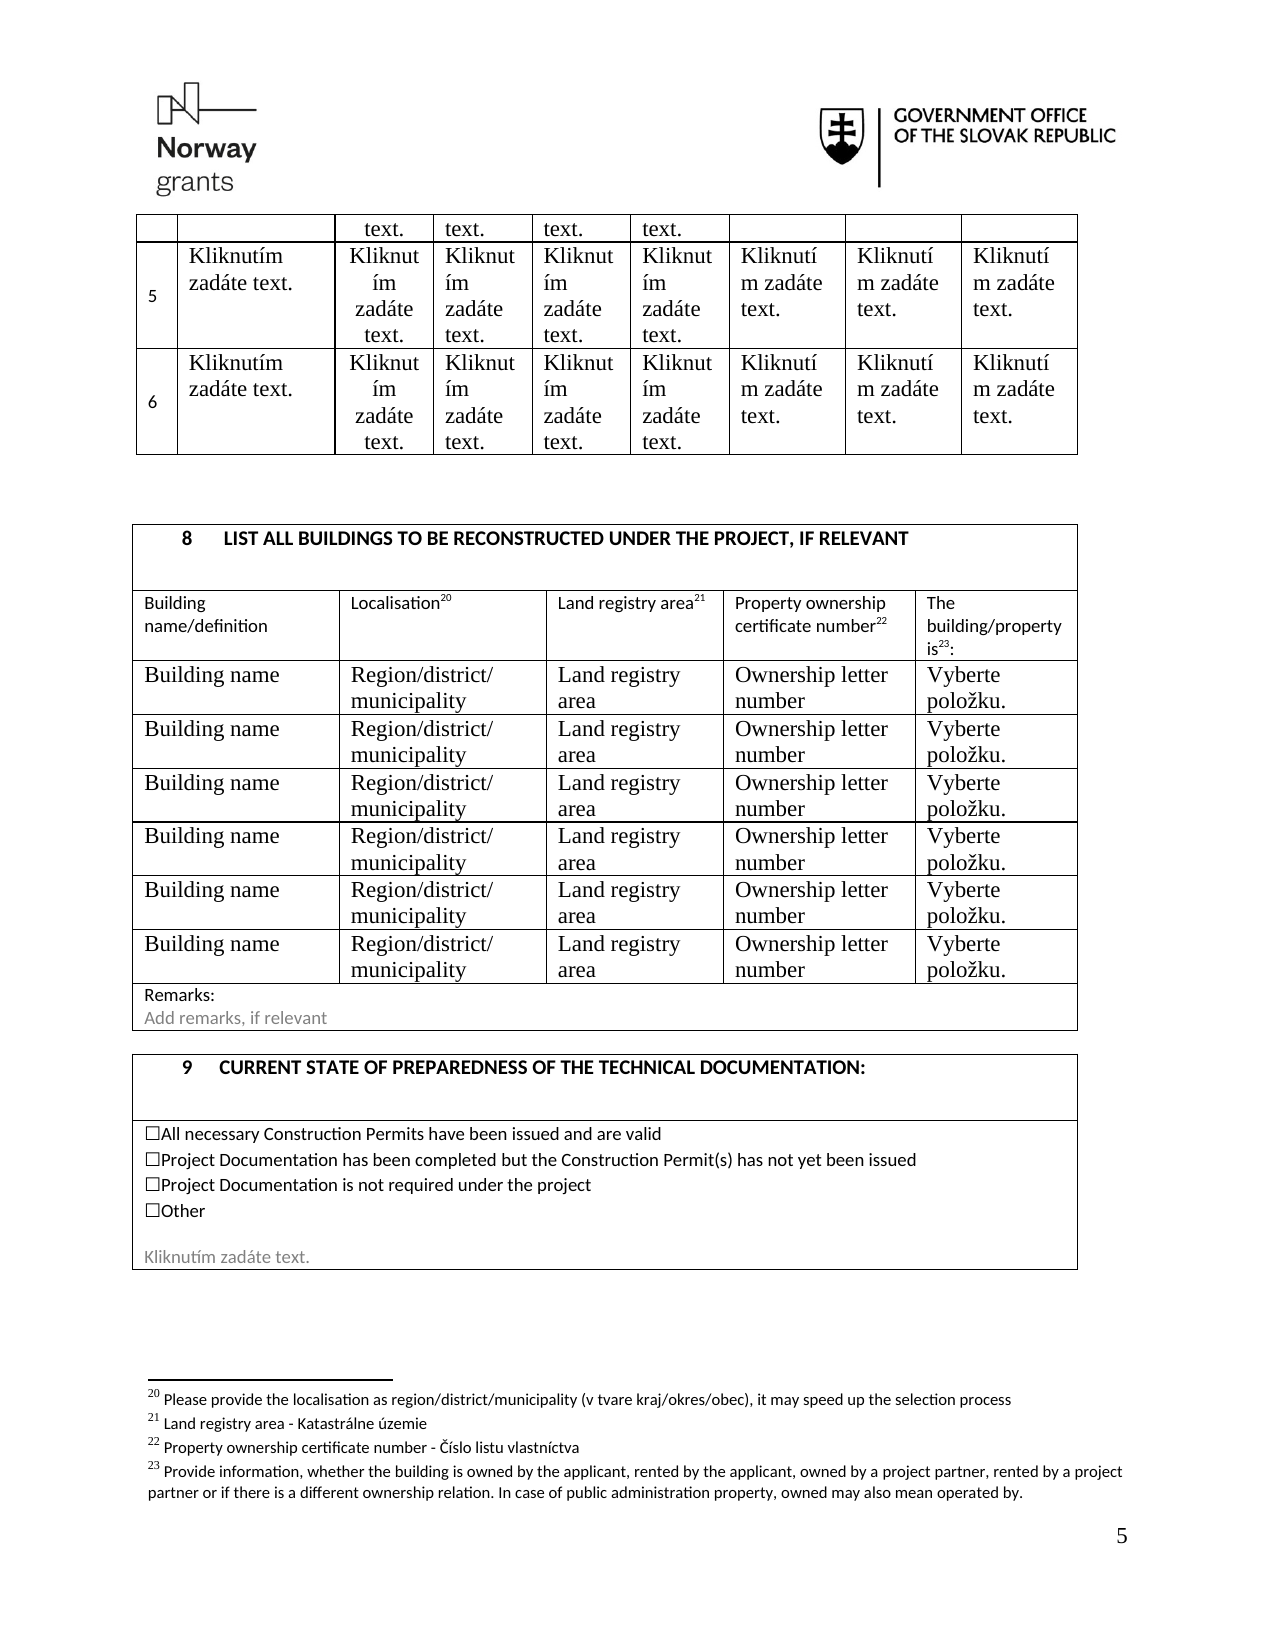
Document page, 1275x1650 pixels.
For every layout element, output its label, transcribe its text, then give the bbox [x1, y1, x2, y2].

table_cell Remarks: [133, 984, 1077, 1029]
picture [147, 75, 1128, 214]
table_cell Localisation [340, 591, 546, 660]
table_cell 5 [137, 243, 177, 348]
table_cell 6 [137, 349, 177, 454]
table_header List ALl buildings to be reconstructed under the project, IF RELEVANT [133, 525, 1077, 590]
table_cell The building/property is: [916, 591, 1077, 660]
table_cell Land registry area [547, 591, 723, 660]
table_header Current state of preparedness of the technical documentation: [133, 1055, 1077, 1119]
table_cell All necessary Construction Permits have been issued and are valid Project Documentation has been completed but the Construction Permit(s) has not yet been issued Project Documentation is not required under the project Other [133, 1121, 1077, 1268]
table_cell Building name/definition [133, 591, 339, 660]
table_cell Property ownership certificate number [724, 591, 915, 660]
table_cell 4 [137, 215, 177, 241]
